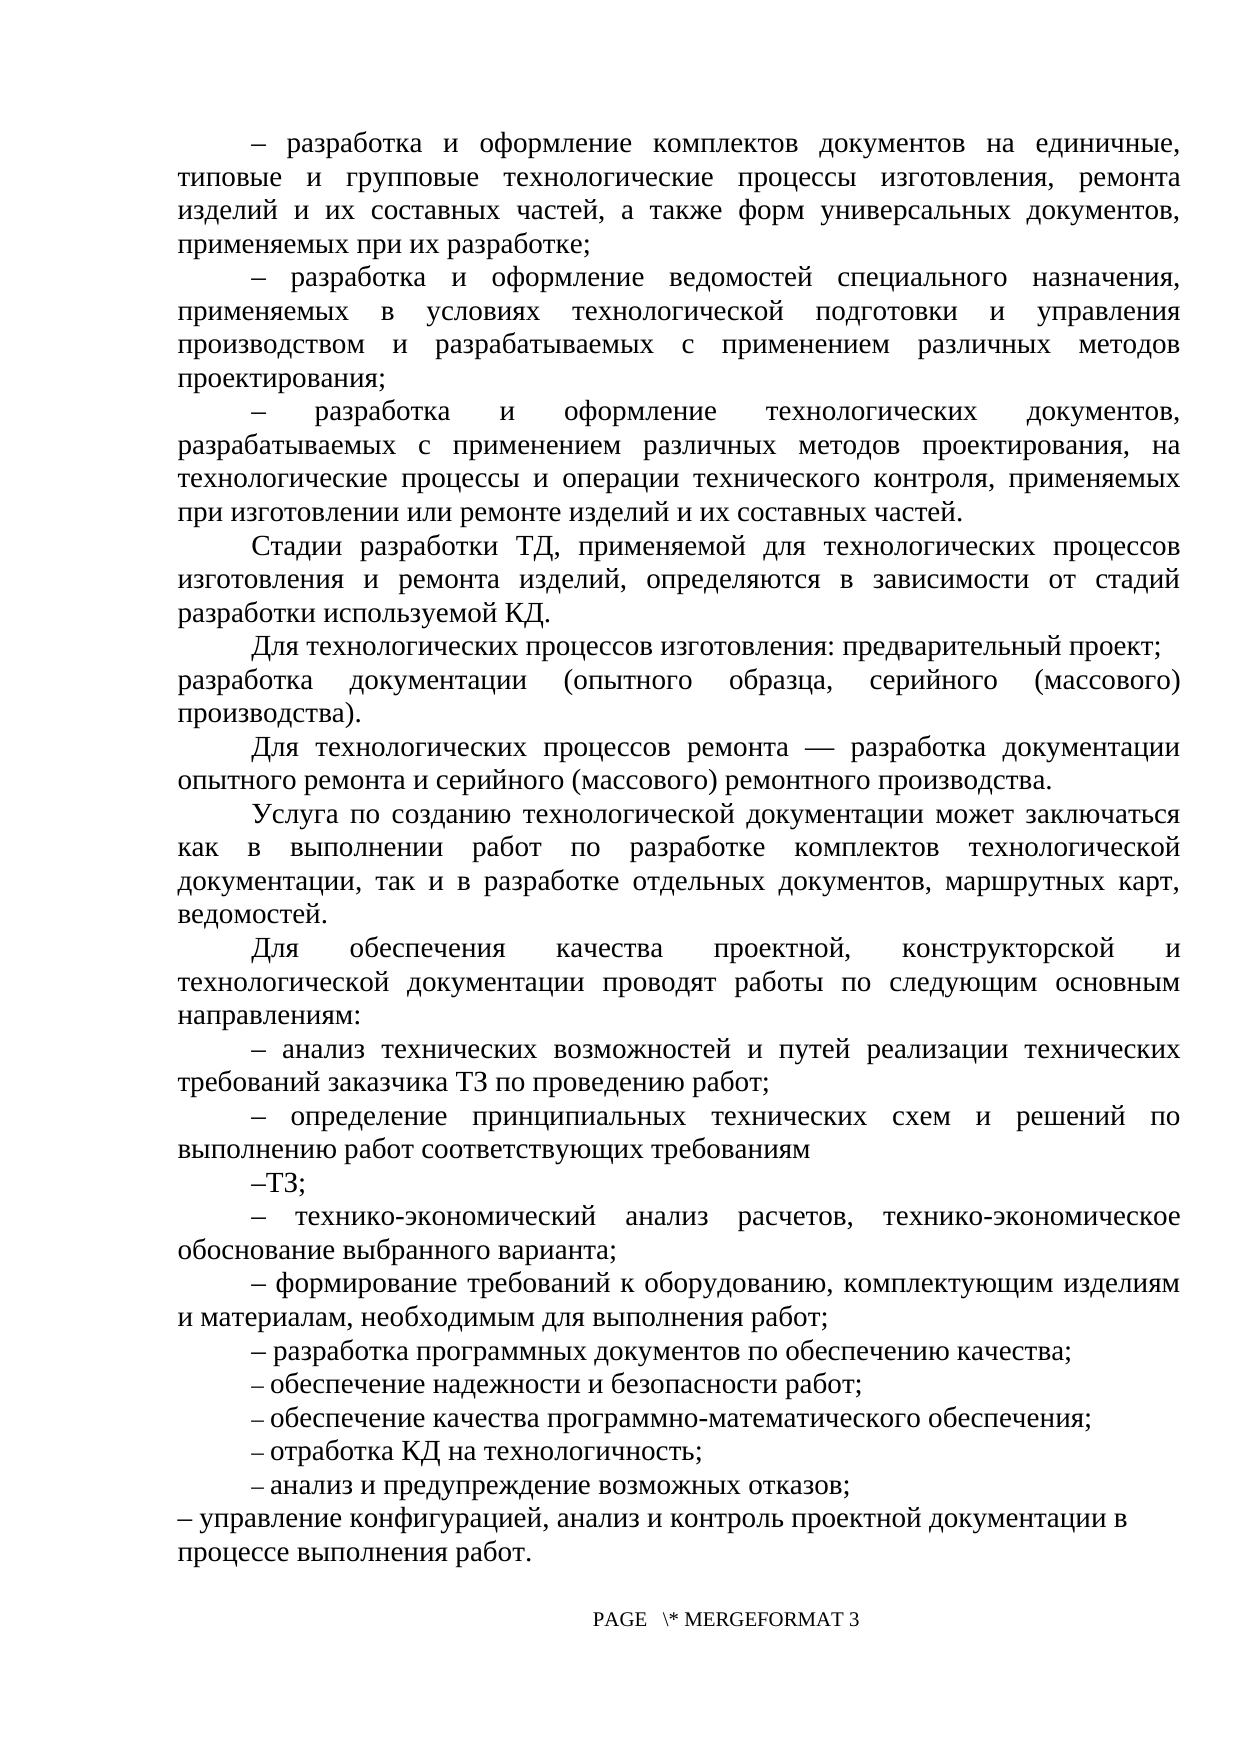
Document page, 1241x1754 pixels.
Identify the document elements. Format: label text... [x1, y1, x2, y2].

text – обеспечение надежности и безопасности работ; [177, 1366, 1181, 1400]
text – определение принципиальных технических схем и решений по выполнению работ соответствующих требованиям [177, 1098, 1181, 1165]
text – разработка и оформление комплектов документов на единичные, типовые и групповые технологические процессы изготовления, ремонта изделий и их составных частей, а также форм универсальных документов, применяемых при их разработке; [177, 125, 1181, 259]
text Для технологических процессов изготовления: предварительный проект; [177, 628, 1181, 662]
text – обеспечение качества программно-математического обеспечения; [177, 1400, 1181, 1433]
text – отработка КД на технологичность; [177, 1433, 1181, 1467]
text – разработка и оформление технологических документов, разрабатываемых с применением различных методов проектирования, на технологические процессы и операции технического контроля, применяемых при изготовлении или ремонте изделий и их составных частей. [177, 393, 1181, 528]
text Для технологических процессов ремонта — разработка документации опытного ремонта и серийного (массового) ремонтного производства. [177, 729, 1181, 796]
text – технико-экономический анализ расчетов, технико-экономическое обоснование выбранного варианта; [177, 1198, 1181, 1266]
text – управление конфигурацией, анализ и контроль проектной документации в процессе выполнения работ. [177, 1500, 1181, 1567]
text Для обеспечения качества проектной, конструкторской и технологической документации проводят работы по следующим основным направлениям: [177, 930, 1181, 1031]
text разработка документации (опытного образца, серийного (массового) производства). [177, 662, 1181, 729]
text –ТЗ; [177, 1165, 1181, 1198]
text Стадии разработки ТД, применяемой для технологических процессов изготовления и ремонта изделий, определяются в зависимости от стадий разработки используемой КД. [177, 528, 1181, 628]
text – анализ и предупреждение возможных отказов; [177, 1467, 1181, 1500]
text Услуга по созданию технологической документации может заключаться как в выполнении работ по разработке комплектов технологической документации, так и в разработке отдельных документов, маршрутных карт, ведомостей. [177, 796, 1181, 930]
text – разработка и оформление ведомостей специального назначения, применяемых в условиях технологической подготовки и управления производством и разрабатываемых с применением различных методов проектирования; [177, 259, 1181, 393]
text – анализ технических возможностей и путей реализации технических требований заказчика ТЗ по проведению работ; [177, 1031, 1181, 1098]
text – формирование требований к оборудованию, комплектующим изделиям и материалам, необходимым для выполнения работ; [177, 1266, 1181, 1333]
text – разработка программных документов по обеспечению качества; [177, 1333, 1181, 1366]
